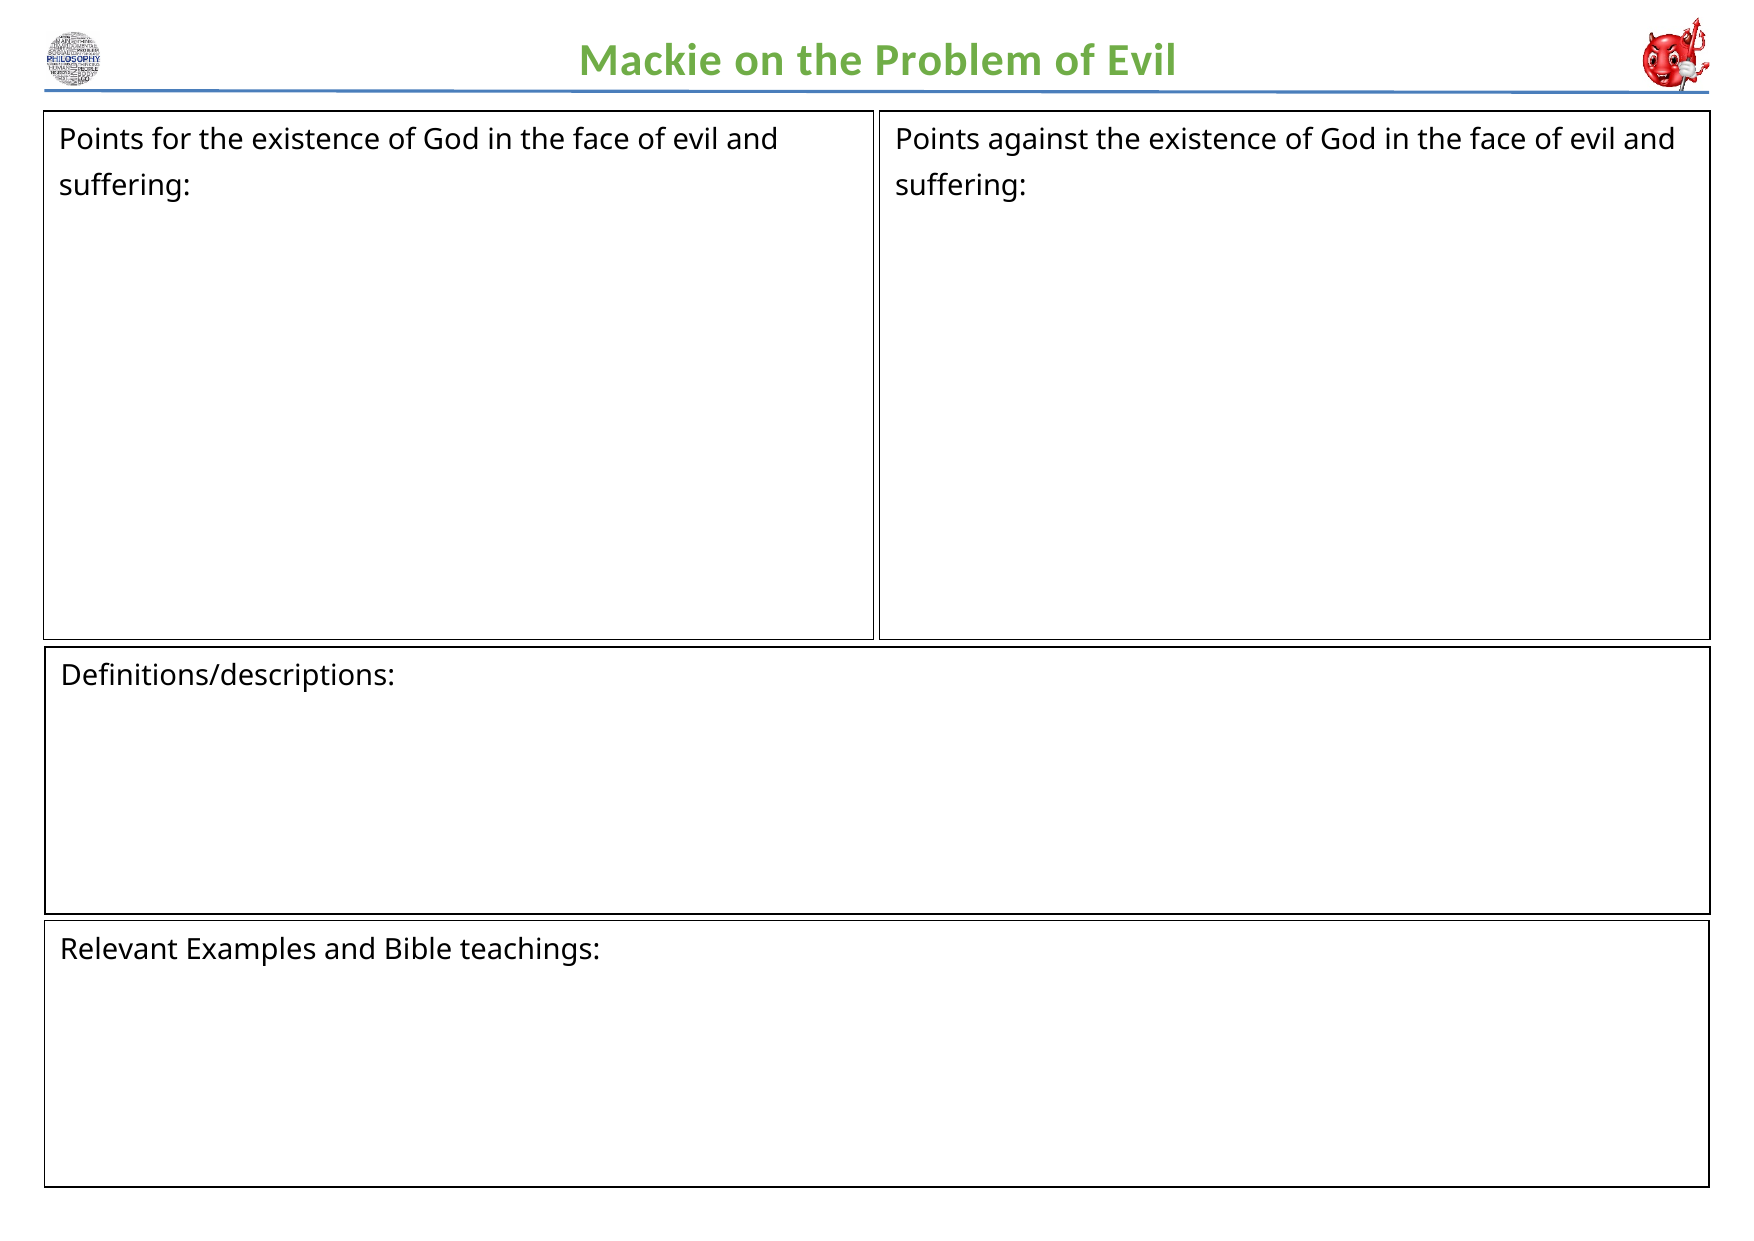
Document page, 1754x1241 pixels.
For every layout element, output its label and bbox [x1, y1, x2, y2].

picture [1642, 17, 1710, 90]
picture [46, 31, 101, 86]
